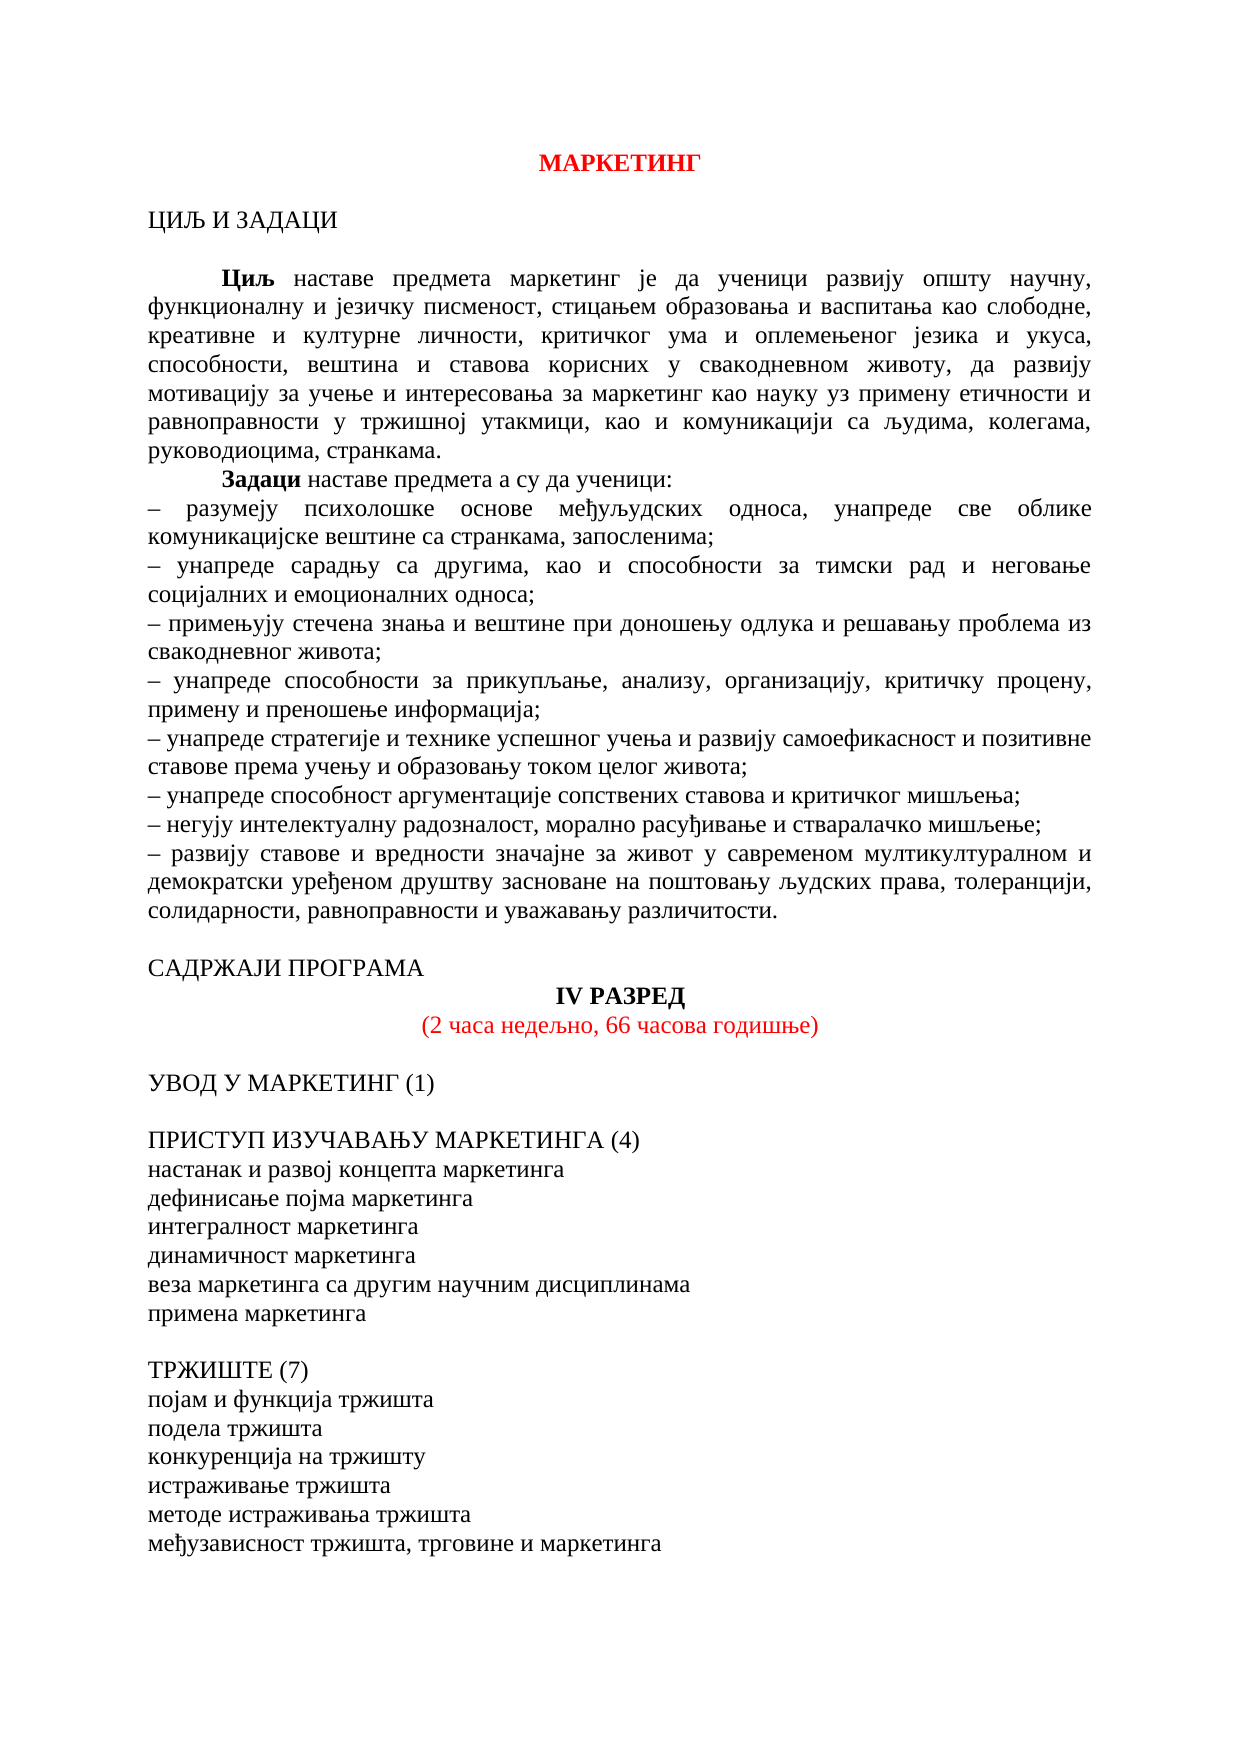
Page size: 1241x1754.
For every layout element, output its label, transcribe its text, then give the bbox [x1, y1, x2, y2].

text конкуренција на тржишту [148, 1441, 1093, 1470]
text – унапреде сарадњу са другима, као и способности за тимски рад и неговање социјалних и емоционалних односа; [148, 550, 1093, 608]
text методе истраживања тржишта [148, 1499, 1093, 1528]
text динамичност маркетинга [148, 1240, 1093, 1269]
text примена маркетинга [148, 1298, 1093, 1326]
text ТРЖИШТЕ (7) [148, 1355, 1093, 1384]
text – негују интелектуалну радозналост, морално расуђивање и стваралачко мишљење; [148, 809, 1093, 838]
text настанак и развој концепта маркетинга [148, 1154, 1093, 1183]
text дефинисање појма маркетинга [148, 1183, 1093, 1211]
text – развију ставове и вредности значајне за живот у савременом мултикултуралном и демократски уређеном друштву засноване на поштовању људских права, толеранцији, солидарности, равноправности и уважавању различитости. [148, 838, 1093, 924]
text МАРКЕТИНГ [148, 148, 1093, 176]
text интегралност маркетинга [148, 1211, 1093, 1240]
text веза маркетинга са другим научним дисциплинама [148, 1269, 1093, 1298]
text – унапреде стратегије и технике успешног учења и развију самоефикасност и позитивне ставове према учењу и образовању током целог живота; [148, 723, 1093, 780]
text – примењују стечена знања и вештине при доношењу одлука и решавању проблема из свакодневног живота; [148, 608, 1093, 665]
text – разумеју психолошке основе међуљудских односа, унапреде све облике комуникацијске вештине са странкама, запосленима; [148, 493, 1093, 550]
text IV РАЗРЕД (2 часа недељно, 66 часова годишње) [148, 981, 1093, 1039]
text Задаци наставе предмета а су да ученици: [148, 464, 1093, 493]
text – унапреде способност аргументације сопствених ставова и критичког мишљења; [148, 780, 1093, 809]
text САДРЖАЈИ ПРОГРАМА [148, 953, 1093, 981]
text ЦИЉ И ЗАДАЦИ [148, 205, 1093, 234]
text – унапреде способности за прикупљање, анализу, организацију, критичку процену, примену и преношење информација; [148, 665, 1093, 723]
text међузависност тржишта, трговине и маркетинга [148, 1528, 1093, 1556]
text појам и функција тржишта [148, 1384, 1093, 1413]
text УВОД У МАРКЕТИНГ (1) [148, 1068, 1093, 1096]
text ПРИСТУП ИЗУЧАВАЊУ МАРКЕТИНГА (4) [148, 1125, 1093, 1154]
text истраживање тржишта [148, 1470, 1093, 1499]
text подела тржишта [148, 1413, 1093, 1441]
text Циљ наставе предмета маркетинг је да ученици развију општу научну, функционалну и језичку писменост, стицањем образовања и васпитања као слободне, креативне и културне личности, критичког ума и оплемењеног језика и укуса, способности, вештина и ставова корисних у свакодневном животу, да развију мотивацију за учење и интересовања за маркетинг као науку уз примену етичности и равноправности у тржишној утакмици, као и комуникацији са људима, колегама, руководиоцима, странкама. [148, 263, 1093, 464]
